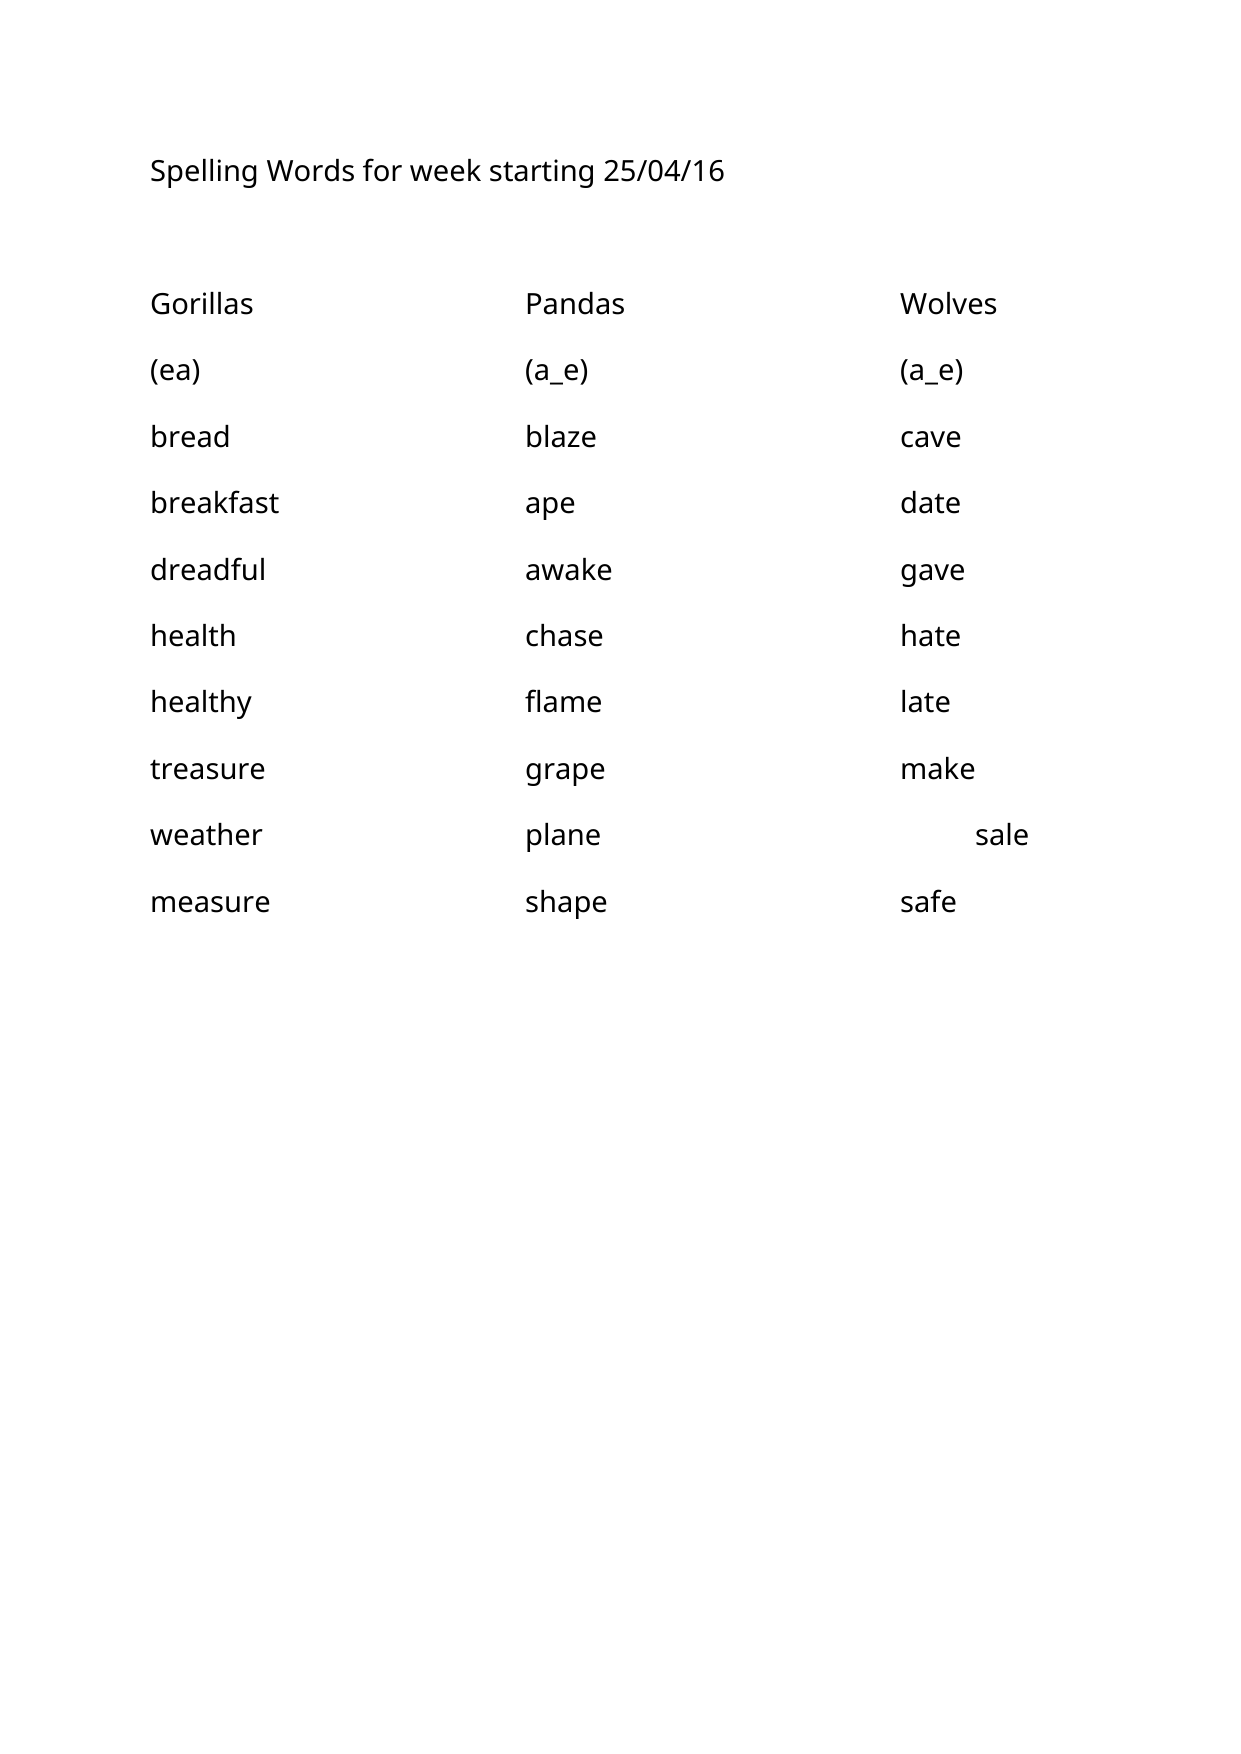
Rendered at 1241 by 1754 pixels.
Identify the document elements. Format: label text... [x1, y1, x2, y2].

text bread blaze cave [150, 416, 1090, 456]
text measure shape safe [150, 881, 1090, 921]
text Gorillas Pandas Wolves [150, 283, 1090, 323]
text health chase hate [150, 615, 1090, 655]
text (ea) (a_e) (a_e) [150, 349, 1090, 389]
text treasure grape make [150, 748, 1090, 788]
text breakfast ape date [150, 482, 1090, 522]
text weather plane sale [150, 814, 1090, 854]
text Spelling Words for week starting 25/04/16 [150, 150, 1090, 190]
text dreadful awake gave [150, 549, 1090, 588]
text healthy flame late [150, 682, 1090, 721]
